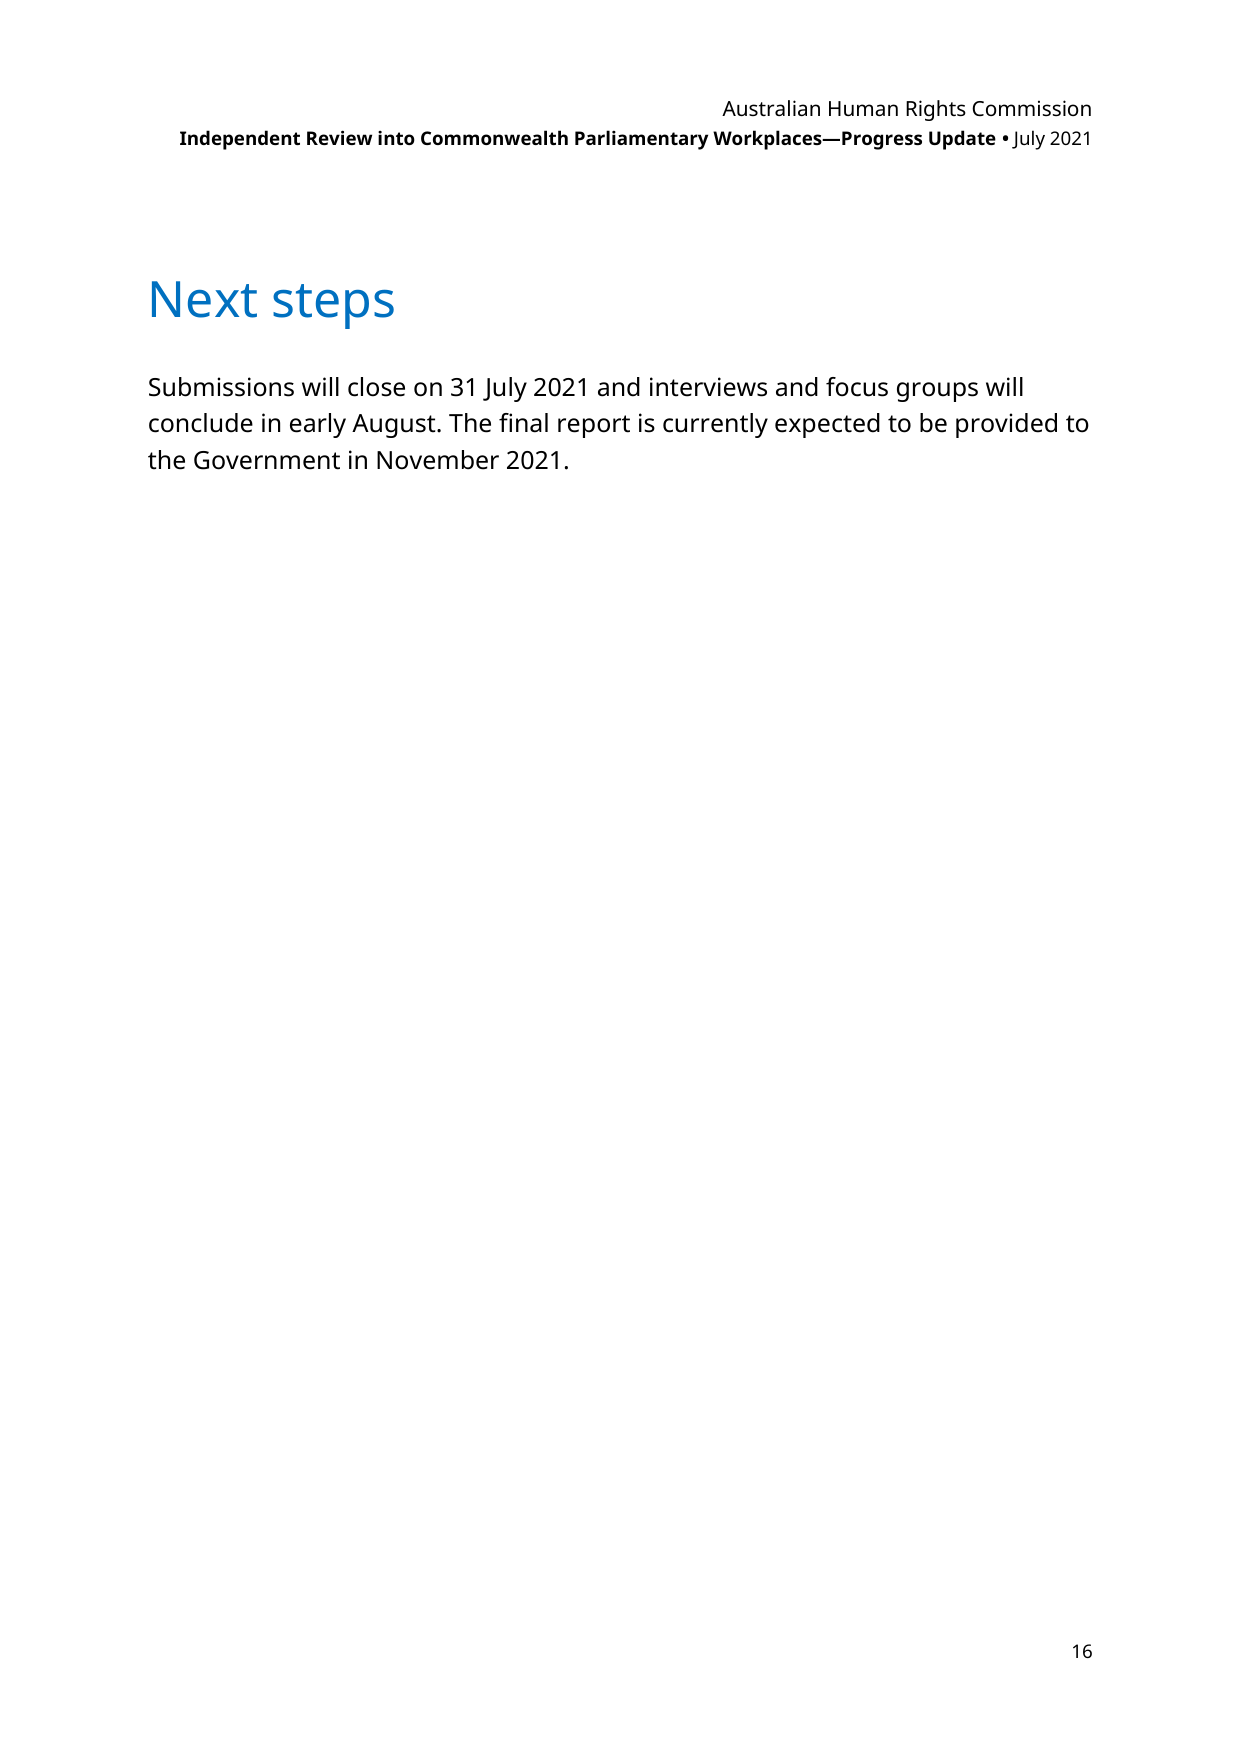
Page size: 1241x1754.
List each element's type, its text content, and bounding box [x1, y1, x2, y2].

subtitle Next steps [148, 264, 1092, 332]
text Submissions will close on 31 July 2021 and interviews and focus groups will conclude in early August. The final report is currently expected to be provided to the Government in November 2021. [148, 369, 1092, 477]
